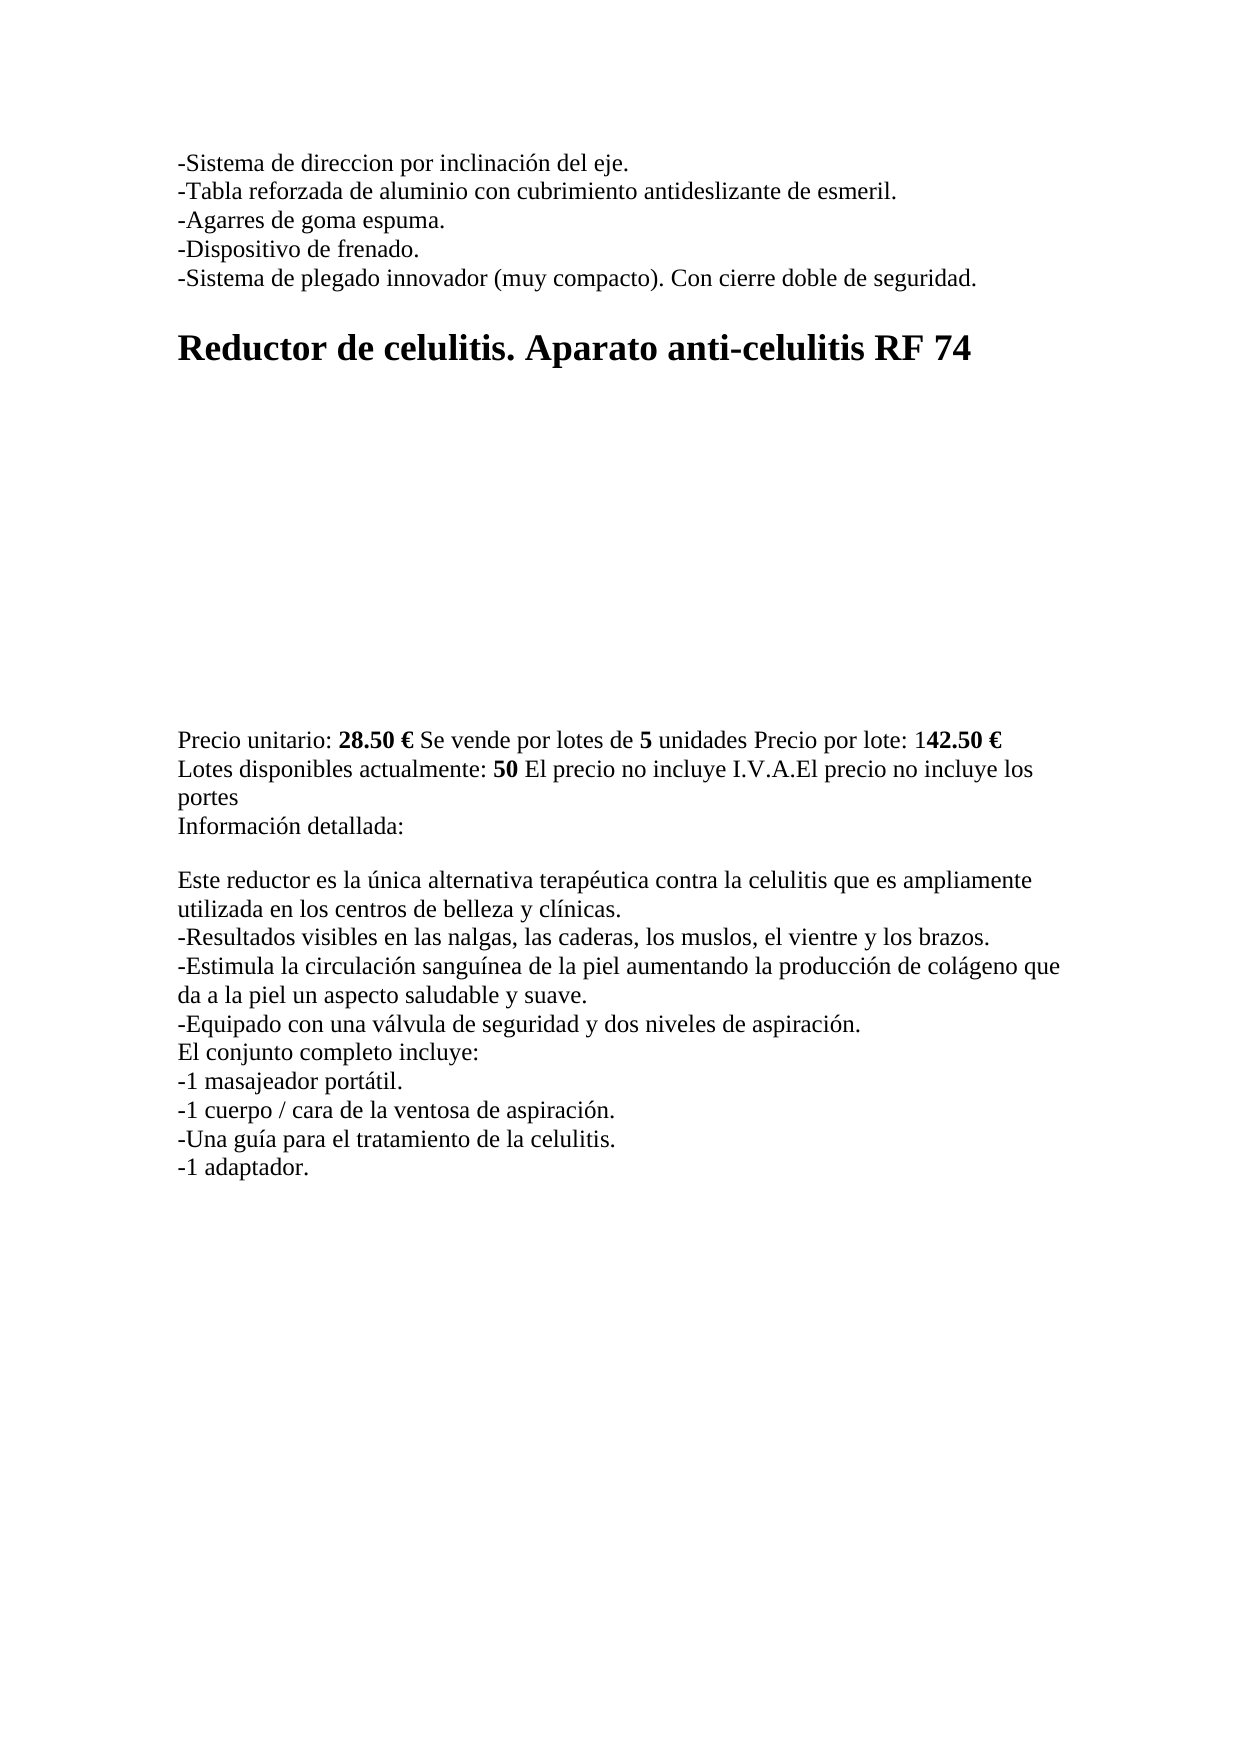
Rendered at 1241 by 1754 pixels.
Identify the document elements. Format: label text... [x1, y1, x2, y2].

text Este reductor es la única alternativa terapéutica contra la celulitis que es ampliamente utilizada en los centros de belleza y clínicas. -Resultados visibles en las nalgas, las caderas, los muslos, el vientre y los brazos. -Estimula la circulación sanguínea de la piel aumentando la producción de colágeno que da a la piel un aspecto saludable y suave. -Equipado con una válvula de seguridad y dos niveles de aspiración. El conjunto completo incluye: -1 masajeador portátil. -1 cuerpo / cara de la ventosa de aspiración. -Una guía para el tratamiento de la celulitis. -1 adaptador. [177, 865, 1063, 1210]
subtitle Reductor de celulitis. Aparato anti-celulitis RF 74 [177, 325, 1063, 720]
text Información detallada: [177, 811, 1063, 840]
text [177, 148, 1063, 320]
text Precio unitario: 28.50 € Se vende por lotes de 5 unidades Precio por lote: 142.50 € Lotes disponibles actualmente: 50 El precio no incluye I.V.A.El precio no incluye los portes [177, 725, 1063, 811]
